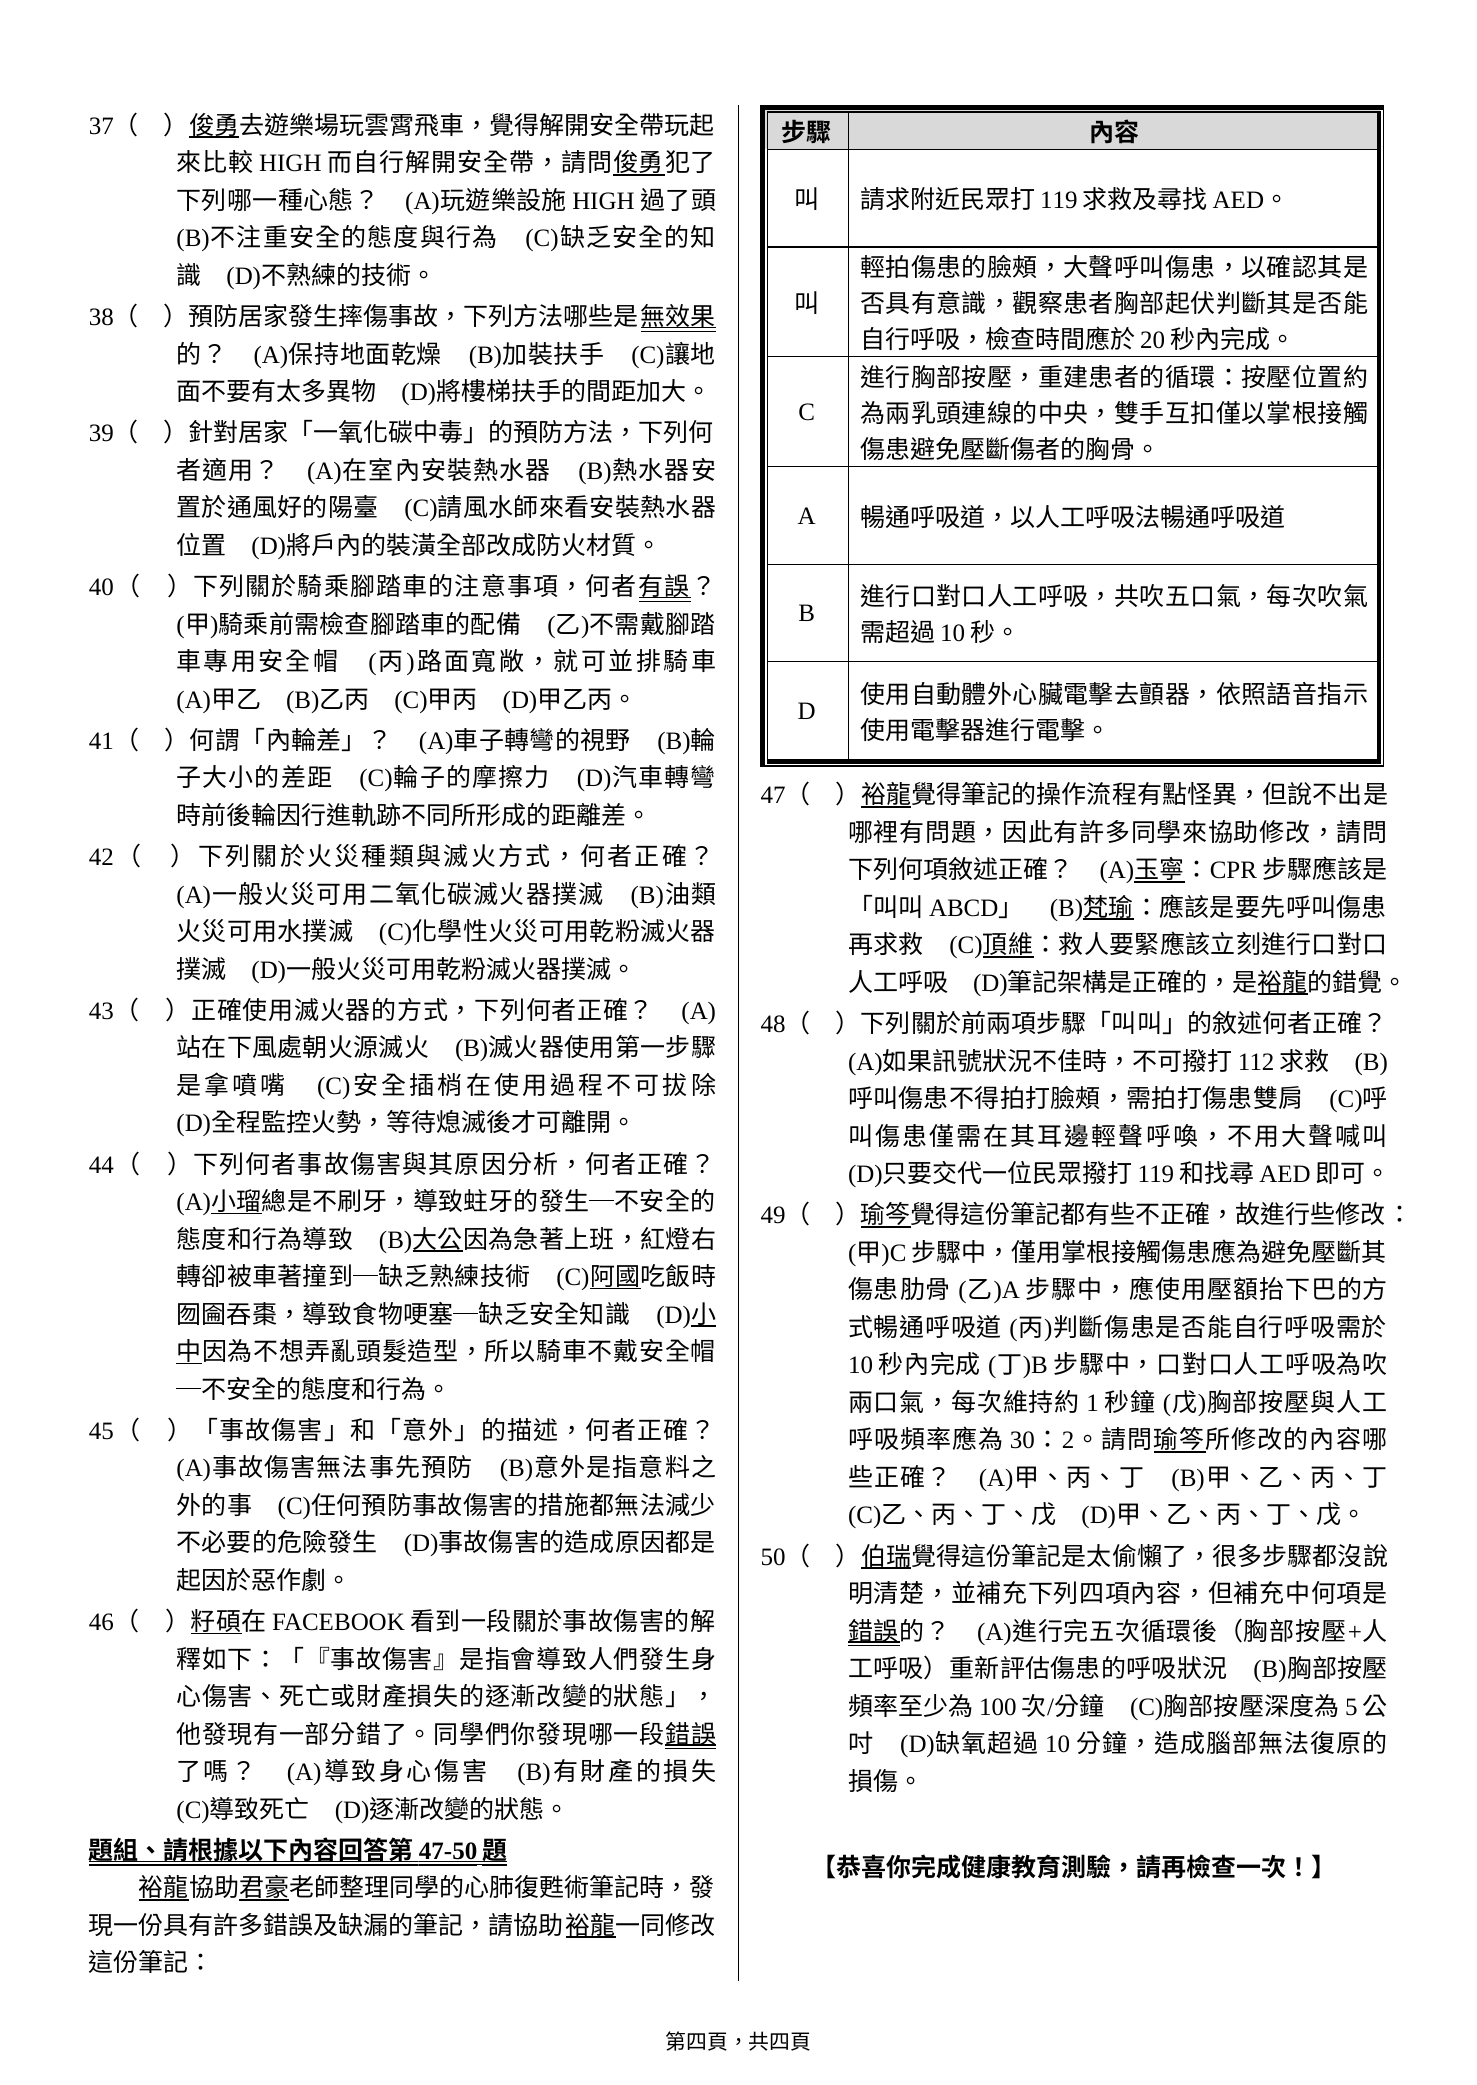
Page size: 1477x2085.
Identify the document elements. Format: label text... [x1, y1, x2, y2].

text 46（ ）籽碩在FACEBOOK看到一段關於事故傷害的解釋如下：「『事故傷害』是指會導致人們發生身心傷害、死亡或財產損失的逐漸改變的狀態」，他發現有一部分錯了。同學們你發現哪一段錯誤了嗎？ (A)導致身心傷害 (B)有財產的損失 (C)導致死亡 (D)逐漸改變的狀態。 [89, 1601, 716, 1826]
table_cell C [768, 357, 848, 466]
table_cell 使用自動體外心臟電擊去顫器，依照語音指示使用電擊器進行電擊。 [849, 662, 1377, 759]
text 40（ ）下列關於騎乘腳踏車的注意事項，何者有誤？(甲)騎乘前需檢查腳踏車的配備 (乙)不需戴腳踏車專用安全帽 (丙)路面寬敞，就可並排騎車 (A)甲乙 (B)乙丙 (C)甲丙 (D)甲乙丙。 [89, 566, 716, 716]
text 44（ ）下列何者事故傷害與其原因分析，何者正確？ (A)小瑠總是不刷牙，導致蛀牙的發生─不安全的態度和行為導致 (B)大公因為急著上班，紅燈右轉卻被車著撞到─缺乏熟練技術 (C)阿國吃飯時囫圇吞棗，導致食物哽塞─缺乏安全知識 (D)小中因為不想弄亂頭髮造型，所以騎車不戴安全帽─不安全的態度和行為。 [89, 1143, 716, 1406]
table_cell D [768, 662, 848, 759]
table_header 內容 [849, 113, 1377, 149]
table_cell 叫 [768, 248, 848, 356]
table_cell 進行口對口人工呼吸，共吹五口氣，每次吹氣需超過10秒。 [849, 565, 1377, 661]
table_cell 暢通呼吸道，以人工呼吸法暢通呼吸道 [849, 467, 1377, 564]
text 37（ ）俊勇去遊樂場玩雲霄飛車，覺得解開安全帶玩起來比較HIGH而自行解開安全帶，請問俊勇犯了下列哪一種心態？ (A)玩遊樂設施HIGH過了頭 (B)不注重安全的態度與行為 (C)缺乏安全的知識 (D)不熟練的技術。 [89, 105, 716, 292]
table_cell 請求附近民眾打119求救及尋找AED。 [849, 150, 1377, 246]
text 48（ ）下列關於前兩項步驟「叫叫」的敘述何者正確？ (A)如果訊號狀況不佳時，不可撥打112求救 (B)呼叫傷患不得拍打臉頰，需拍打傷患雙肩 (C)呼叫傷患僅需在其耳邊輕聲呼喚，不用大聲喊叫 (D)只要交代一位民眾撥打119和找尋AED即可。 [760, 1003, 1388, 1190]
text 50（ ）伯瑞覺得這份筆記是太偷懶了，很多步驟都沒說明清楚，並補充下列四項內容，但補充中何項是錯誤的？ (A)進行完五次循環後（胸部按壓+人工呼吸）重新評估傷患的呼吸狀況 (B)胸部按壓頻率至少為100次/分鐘 (C)胸部按壓深度為5公吋 (D)缺氧超過10分鐘，造成腦部無法復原的損傷。 [760, 1535, 1388, 1798]
text 41（ ）何謂「內輪差」？ (A)車子轉彎的視野 (B)輪子大小的差距 (C)輪子的摩擦力 (D)汽車轉彎時前後輪因行進軌跡不同所形成的距離差。 [89, 720, 716, 832]
table_header 步驟 [768, 113, 848, 149]
text 39（ ）針對居家「一氧化碳中毒」的預防方法，下列何者適用？ (A)在室內安裝熱水器 (B)熱水器安置於通風好的陽臺 (C)請風水師來看安裝熱水器位置 (D)將戶內的裝潢全部改成防火材質。 [89, 412, 716, 562]
text 【恭喜你完成健康教育測驗，請再檢查一次！】 [760, 1847, 1388, 1884]
table_cell B [768, 565, 848, 661]
text 45（ ）「事故傷害」和「意外」的描述，何者正確？ (A)事故傷害無法事先預防 (B)意外是指意料之外的事 (C)任何預防事故傷害的措施都無法減少不必要的危險發生 (D)事故傷害的造成原因都是起因於惡作劇。 [89, 1410, 716, 1597]
text 題組、請根據以下內容回答第47-50題 [89, 1830, 716, 1867]
text 43（ ）正確使用滅火器的方式，下列何者正確？ (A)站在下風處朝火源滅火 (B)滅火器使用第一步驟是拿噴嘴 (C)安全插梢在使用過程不可拔除 (D)全程監控火勢，等待熄滅後才可離開。 [89, 990, 716, 1140]
table_cell 叫 [768, 150, 848, 246]
text 49（ ）瑜笒覺得這份筆記都有些不正確，故進行些修改：(甲)C步驟中，僅用掌根接觸傷患應為避免壓斷其傷患肋骨 (乙)A步驟中，應使用壓額抬下巴的方式暢通呼吸道 (丙)判斷傷患是否能自行呼吸需於10秒內完成 (丁)B步驟中，口對口人工呼吸為吹兩口氣，每次維持約1秒鐘 (戊)胸部按壓與人工呼吸頻率應為30：2。請問瑜笒所修改的內容哪些正確？ (A)甲、丙、丁 (B)甲、乙、丙、丁 (C)乙、丙、丁、戊 (D)甲、乙、丙、丁、戊。 [760, 1194, 1388, 1532]
table_cell 輕拍傷患的臉頰，大聲呼叫傷患，以確認其是否具有意識，觀察患者胸部起伏判斷其是否能自行呼吸，檢查時間應於20秒內完成。 [849, 248, 1377, 356]
text 38（ ）預防居家發生摔傷事故，下列方法哪些是無效果的？ (A)保持地面乾燥 (B)加裝扶手 (C)讓地面不要有太多異物 (D)將樓梯扶手的間距加大。 [89, 296, 716, 408]
text 47（ ）裕龍覺得筆記的操作流程有點怪異，但說不出是哪裡有問題，因此有許多同學來協助修改，請問下列何項敘述正確？ (A)玉寧：CPR步驟應該是「叫叫ABCD」 (B)梵瑜：應該是要先呼叫傷患再求救 (C)頂維：救人要緊應該立刻進行口對口人工呼吸 (D)筆記架構是正確的，是裕龍的錯覺。 [760, 774, 1388, 999]
text 裕龍協助君豪老師整理同學的心肺復甦術筆記時，發現一份具有許多錯誤及缺漏的筆記，請協助裕龍一同修改這份筆記： [89, 1867, 716, 1980]
table_cell A [768, 467, 848, 564]
table_cell 進行胸部按壓，重建患者的循環：按壓位置約為兩乳頭連線的中央，雙手互扣僅以掌根接觸傷患避免壓斷傷者的胸骨。 [849, 357, 1377, 466]
text 42（ ）下列關於火災種類與滅火方式，何者正確？ (A)一般火災可用二氧化碳滅火器撲滅 (B)油類火災可用水撲滅 (C)化學性火災可用乾粉滅火器撲滅 (D)一般火災可用乾粉滅火器撲滅。 [89, 836, 716, 986]
